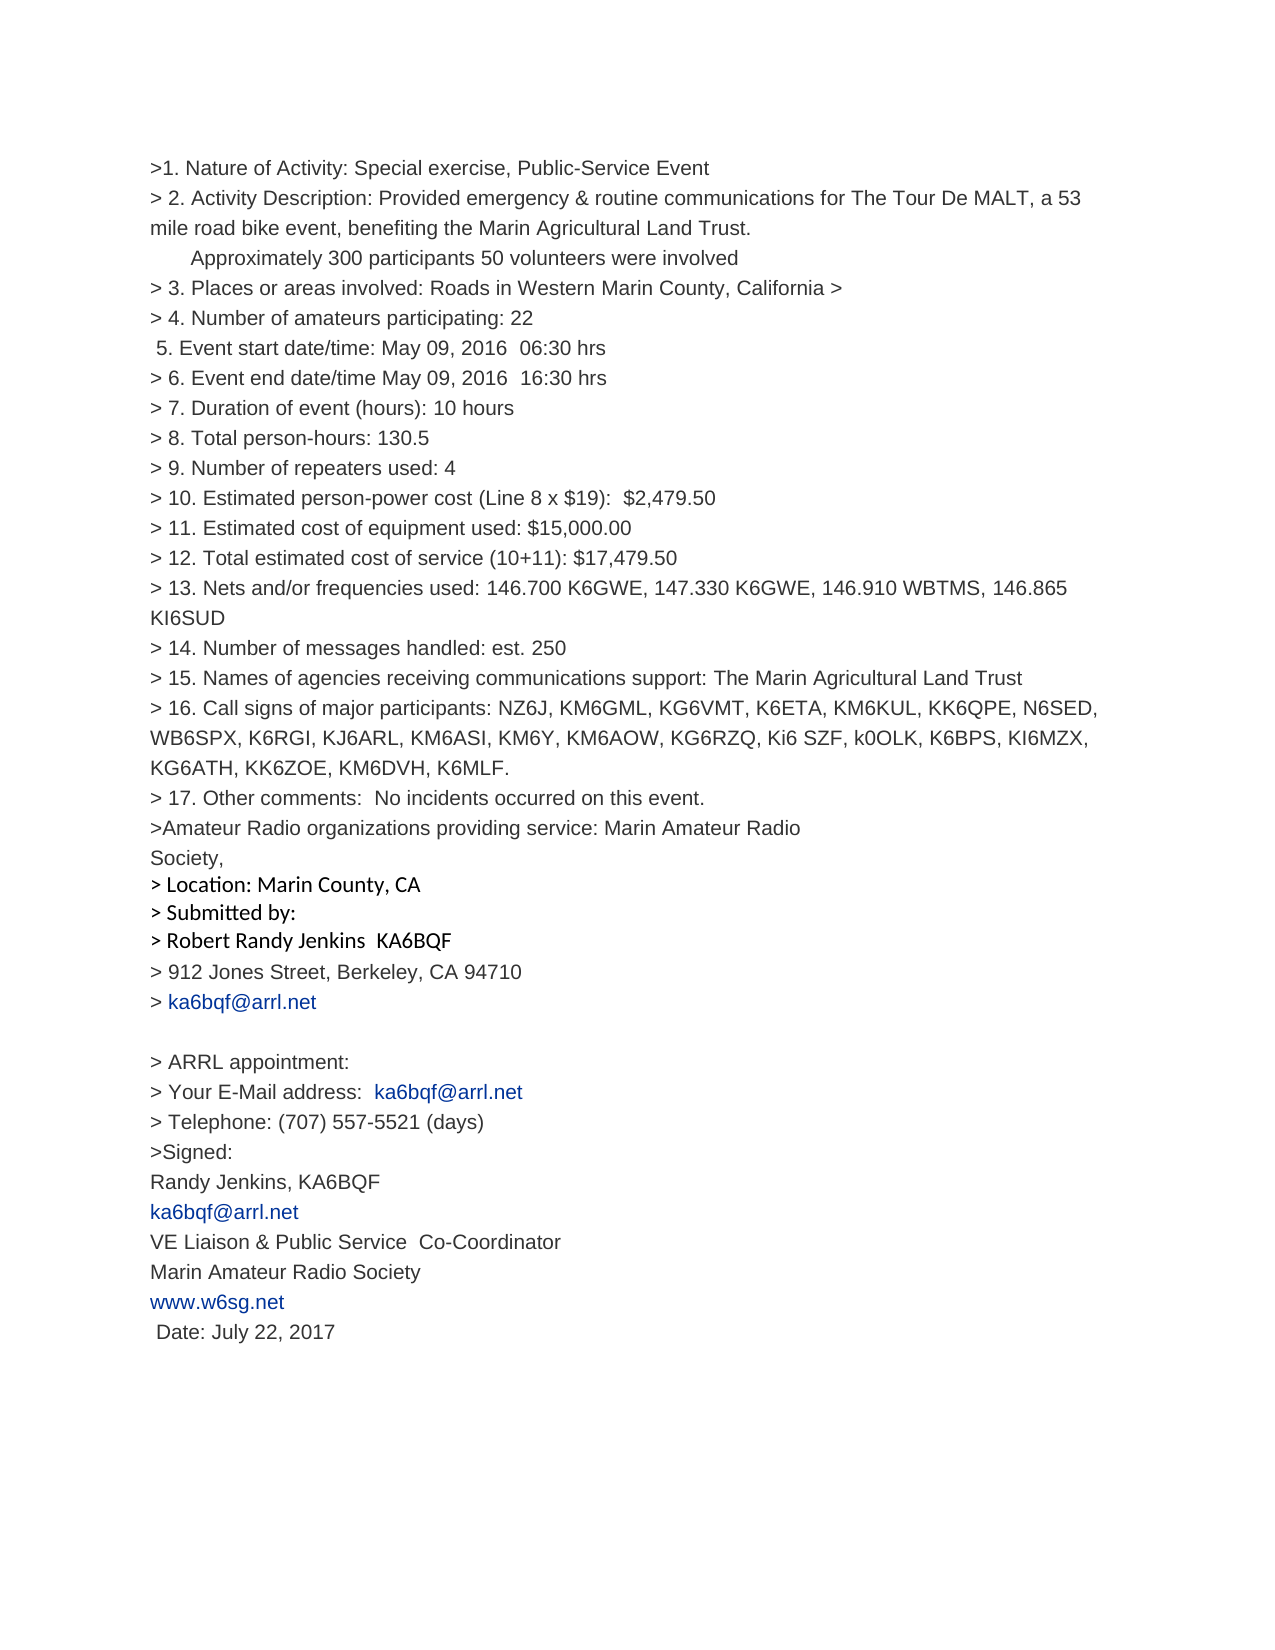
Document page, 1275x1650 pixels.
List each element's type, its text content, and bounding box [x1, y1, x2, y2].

table_header >1. Nature of Activity: Special exercise, Public-Service Event > 2. Activity Description: Provided emergency & routine communications for The Tour De MALT, a 53 mile road bike event, benefiting the Marin Agricultural Land Trust. Approximately 300 participants 50 volunteers were involved > 3. Places or areas involved: Roads in Western Marin County, California > > 4. Number of amateurs participating: 22 5. Event start date/time: May 09, 2016 06:30 hrs > 6. Event end date/time May 09, 2016 16:30 hrs > 7. Duration of event (hours): 10 hours > 8. Total person-hours: 130.5 > 9. Number of repeaters used: 4 > 10. Estimated person-power cost (Line 8 x $19): $2,479.50 > 11. Estimated cost of equipment used: $15,000.00 > 12. Total estimated cost of service (10+11): $17,479.50 > 13. Nets and/or frequencies used: 146.700 K6GWE, 147.330 K6GWE, 146.910 WBTMS, 146.865 KI6SUD > 14. Number of messages handled: est. 250 > 15. Names of agencies receiving communications support: The Marin Agricultural Land Trust > 16. Call signs of major participants: NZ6J, KM6GML, KG6VMT, K6ETA, KM6KUL, KK6QPE, N6SED, WB6SPX, K6RGI, KJ6ARL, KM6ASI, KM6Y, KM6AOW, KG6RZQ, Ki6 SZF, k0OLK, K6BPS, KI6MZX, KG6ATH, KK6ZOE, KM6DVH, K6MLF. > 17. Other comments: No incidents occurred on this event. >Amateur Radio organizations providing service: Marin Amateur Radio Society, > Location: Marin County, CA > Submitted by: > Robert Randy Jenkins KA6BQF > 912 Jones Street, Berkeley, CA 94710 > ka6bqf@arrl.net > ARRL appointment: > Your E-Mail address: ka6bqf@arrl.net > Telephone: (707) 557-5521 (days) >Signed: Randy Jenkins, KA6BQF ka6bqf@arrl.net VE Liaison & Public Service Co-Coordinator Marin Amateur Radio Society www.w6sg.net Date: July 22, 2017 [150, 150, 1125, 1344]
